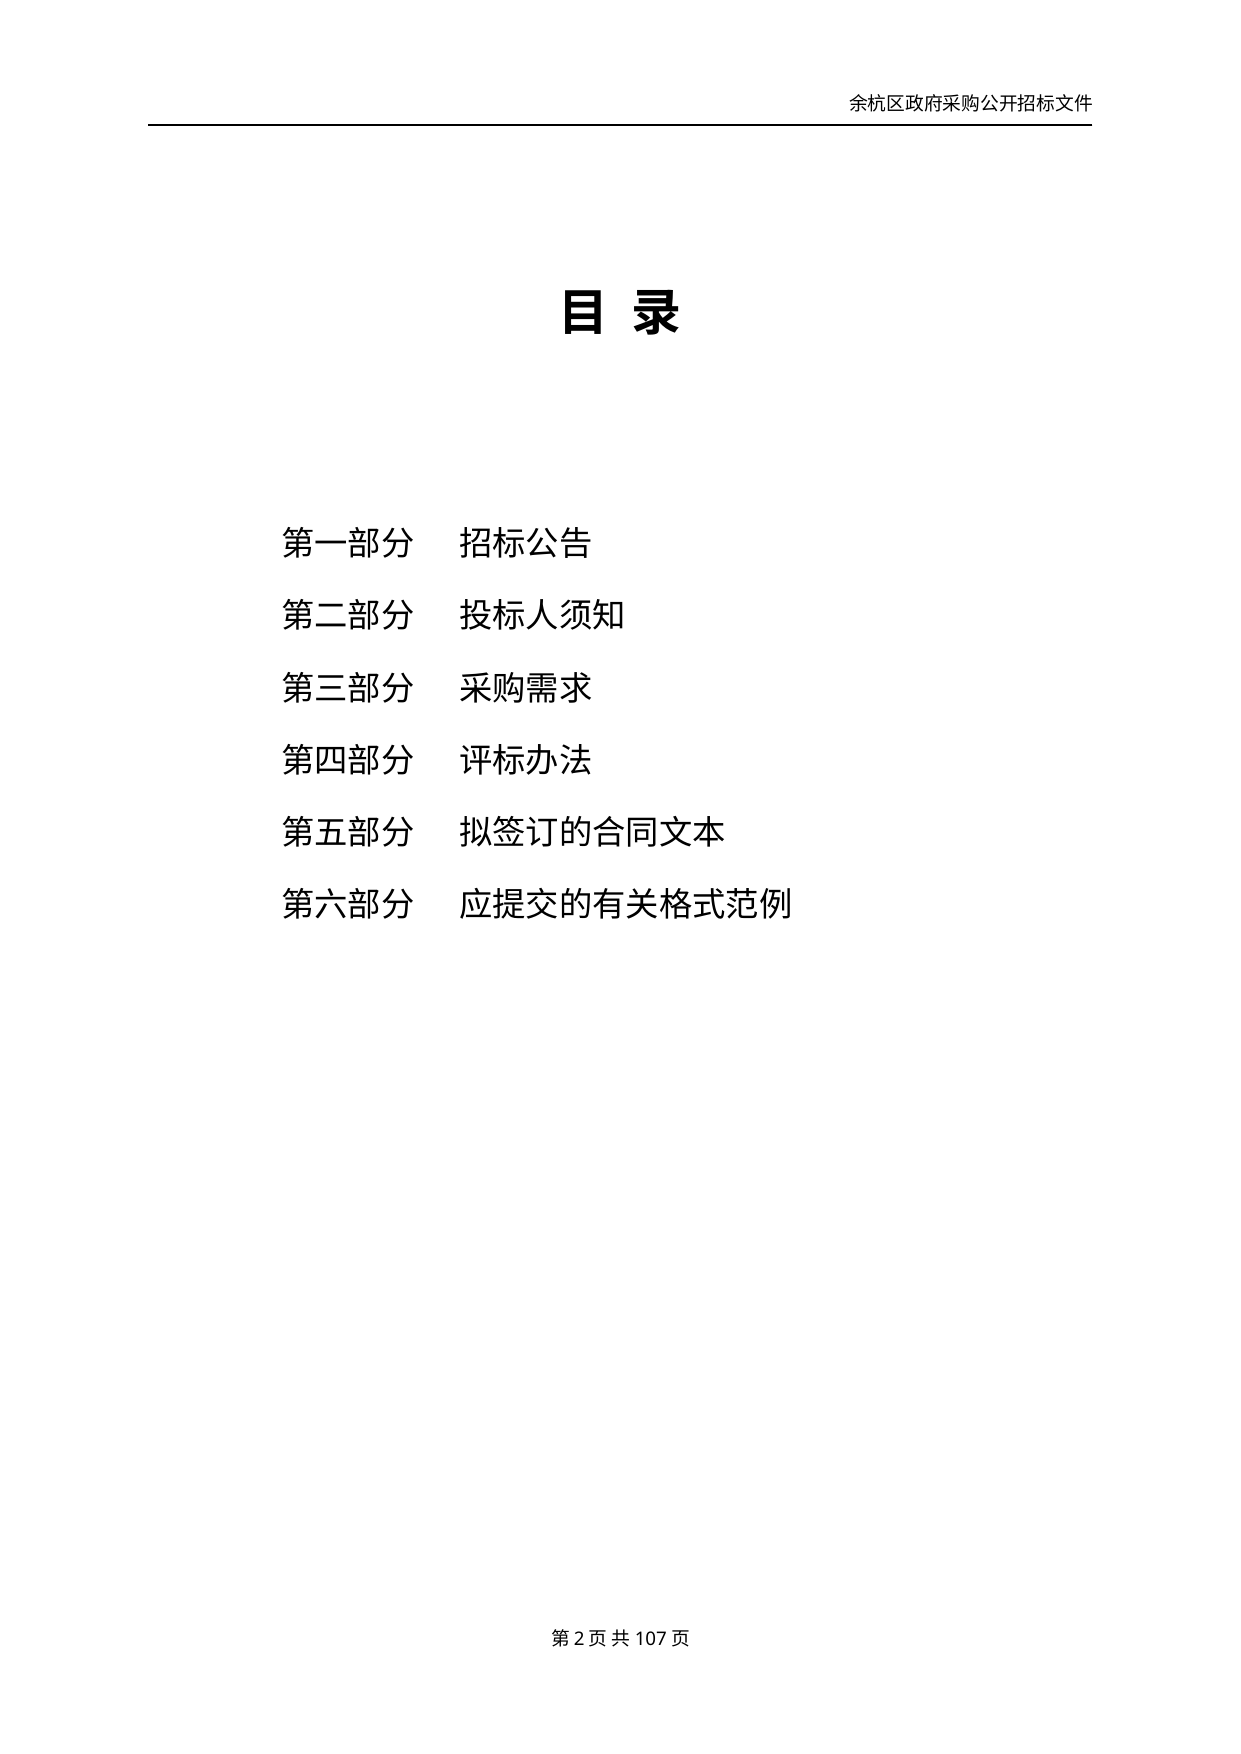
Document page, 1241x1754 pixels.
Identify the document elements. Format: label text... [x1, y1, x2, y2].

text 第四部分 评标办法 [148, 733, 1092, 782]
text 第二部分 投标人须知 [148, 589, 1092, 637]
text 第三部分 采购需求 [148, 661, 1092, 709]
text 第一部分 招标公告 [148, 517, 1092, 565]
text 目 录 [148, 272, 1092, 344]
text 第六部分 应提交的有关格式范例 [148, 878, 1092, 926]
text 第五部分 拟签订的合同文本 [148, 806, 1092, 854]
